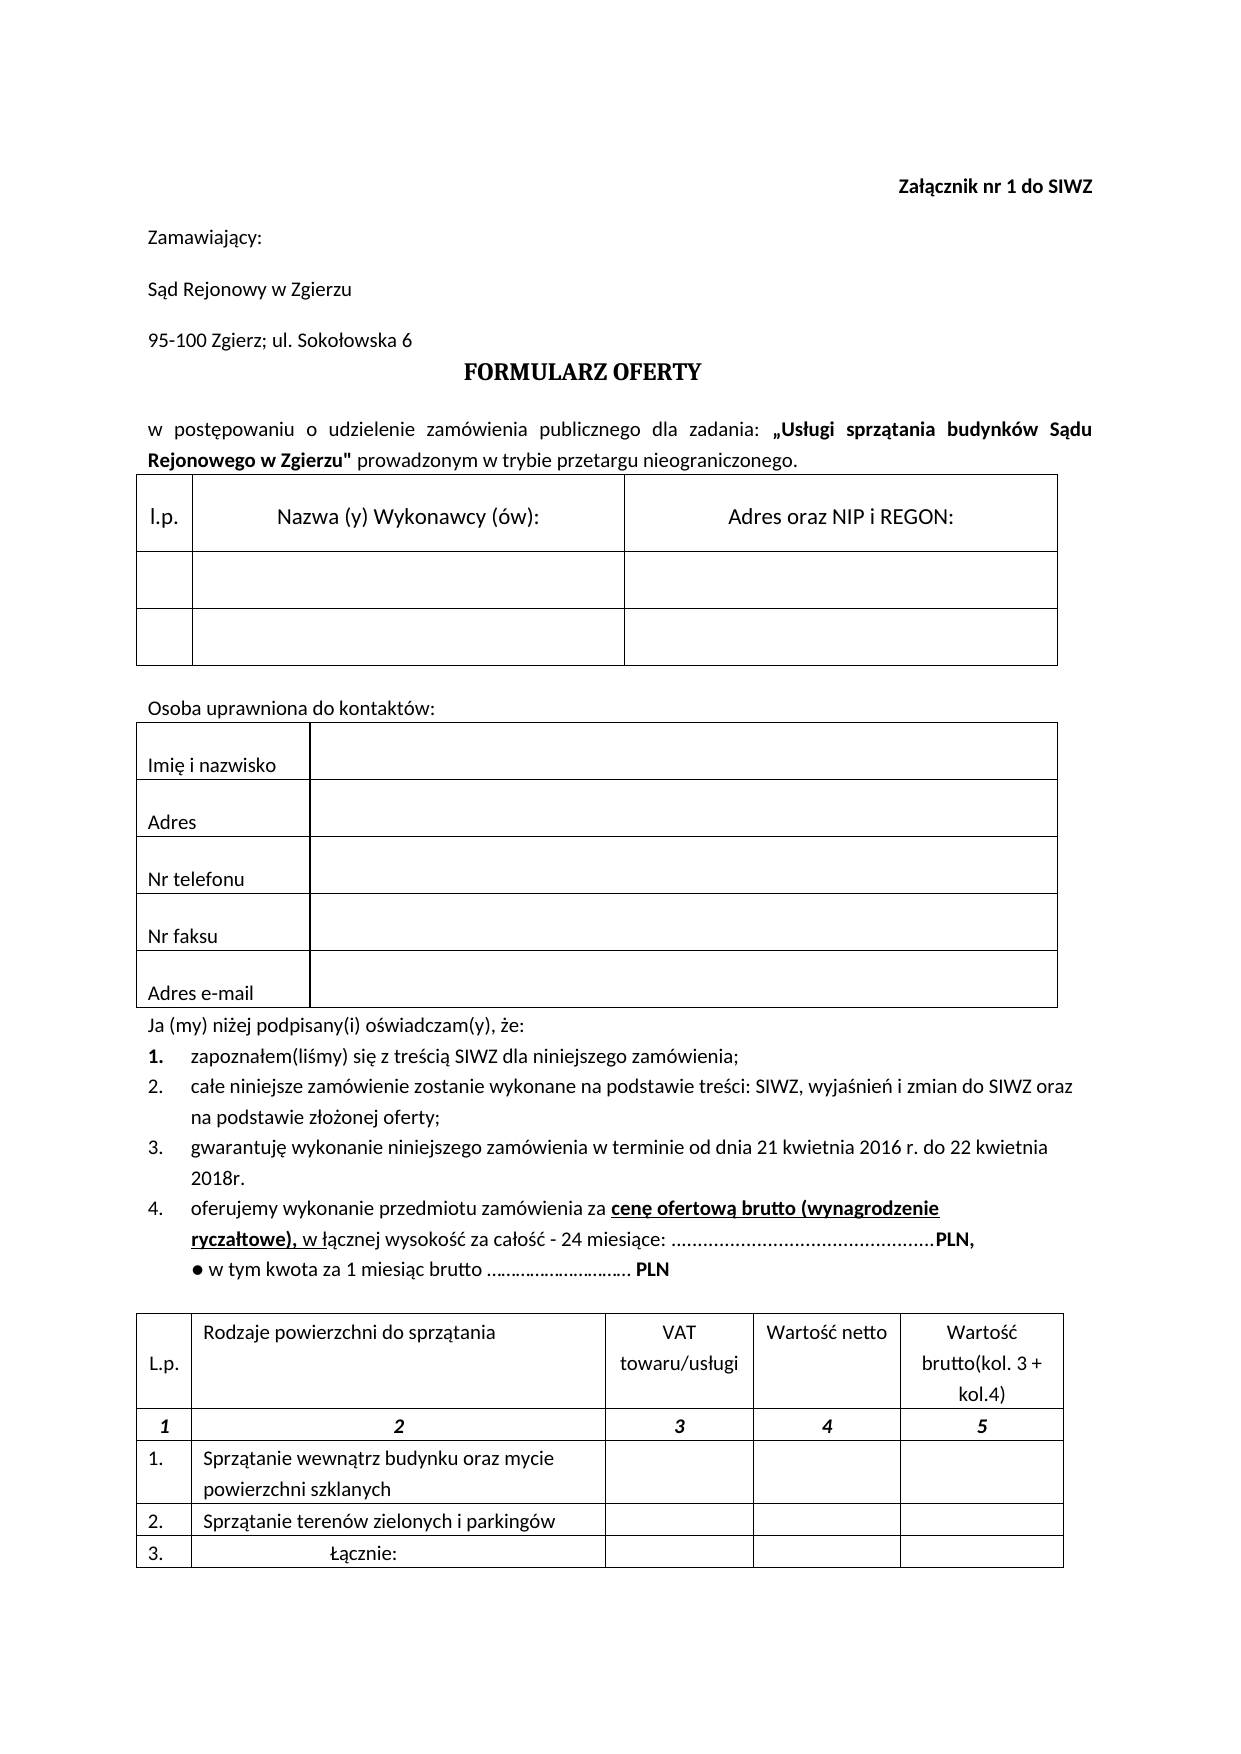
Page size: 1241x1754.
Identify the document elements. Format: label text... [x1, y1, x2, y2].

table_cell [625, 609, 1057, 665]
table_cell Sprzątanie terenów zielonych i parkingów [192, 1504, 605, 1535]
list zapoznałem(liśmy) się z treścią SIWZ dla niniejszego zamówienia; [148, 1039, 1093, 1069]
table_cell [137, 609, 192, 665]
table_cell [137, 552, 192, 608]
table_cell Adres [137, 780, 309, 836]
table_header Nazwa (y) Wykonawcy (ów): [193, 475, 624, 551]
table_header l.p. [137, 475, 192, 551]
table_cell [625, 552, 1057, 608]
table_cell [606, 1536, 753, 1567]
table_cell [754, 1441, 900, 1503]
table_cell 5 [901, 1409, 1063, 1439]
table_cell [901, 1536, 1063, 1567]
text Załącznik nr 1 do SIWZ [148, 169, 1093, 199]
table_cell 1 [137, 1409, 191, 1439]
table_cell [311, 837, 1057, 893]
table_header VAT towaru/usługi [606, 1314, 753, 1407]
table_cell Nr telefonu [137, 837, 309, 893]
table_header Adres oraz NIP i REGON: [625, 475, 1057, 551]
table_cell [606, 1441, 753, 1503]
table_cell 2 [192, 1409, 605, 1439]
text Sąd Rejonowy w Zgierzu [148, 272, 1093, 302]
list oferujemy wykonanie przedmiotu zamówienia za cenę ofertową brutto (wynagrodzenie [148, 1191, 1092, 1222]
table_cell Łącznie: [192, 1536, 605, 1567]
table_cell [311, 894, 1057, 950]
text ● w tym kwota za 1 miesiąc brutto ………………………… PLN [191, 1252, 1093, 1283]
table_header Rodzaje powierzchni do sprzątania [192, 1314, 605, 1407]
table_cell 1. [137, 1441, 191, 1503]
table_cell [311, 951, 1057, 1007]
table_cell Sprzątanie wewnątrz budynku oraz mycie powierzchni szklanych [192, 1441, 605, 1503]
table_cell Nr faksu [137, 894, 309, 950]
text 95-100 Zgierz; ul. Sokołowska 6 [148, 323, 1093, 354]
table_cell 3 [606, 1409, 753, 1439]
table_cell [754, 1504, 900, 1535]
table_cell [901, 1441, 1063, 1503]
table_cell 3. [137, 1536, 191, 1567]
table_cell [606, 1504, 753, 1535]
list całe niniejsze zamówienie zostanie wykonane na podstawie treści: SIWZ, wyjaśnień i zmian do SIWZ oraz na podstawie złożonej oferty; [148, 1069, 1093, 1130]
table_cell 4 [754, 1409, 900, 1439]
table_cell [311, 780, 1057, 836]
table_cell [193, 552, 624, 608]
text FORMULARZ OFERTY [464, 358, 1093, 387]
text Ja (my) niżej podpisany(i) oświadczam(y), że: [148, 1008, 1093, 1039]
text ryczałtowe), w łącznej wysokość za całość - 24 miesiące: PLN, [191, 1222, 1093, 1252]
table_cell [754, 1536, 900, 1567]
table_cell Adres e-mail [137, 951, 309, 1007]
table_cell [193, 609, 624, 665]
table_header Imię i nazwisko [137, 723, 309, 779]
table_cell [901, 1504, 1063, 1535]
text Zamawiający: [148, 220, 1093, 251]
table_header Wartość brutto(kol. 3 + kol.4) [901, 1314, 1063, 1407]
text Osoba uprawniona do kontaktów: [148, 691, 1093, 722]
table_header Wartość netto [754, 1314, 900, 1407]
table_cell 2. [137, 1504, 191, 1535]
text w postępowaniu o udzielenie zamówienia publicznego dla zadania: „Usługi sprzątania budynków Sądu Rejonowego w Zgierzu" prowadzonym w trybie przetargu nieograniczonego. [148, 411, 1093, 474]
table_header [311, 723, 1057, 779]
table_header L.p. [137, 1314, 191, 1407]
list gwarantuję wykonanie niniejszego zamówienia w terminie od dnia 21 kwietnia 2016 r. do 22 kwietnia 2018r. [148, 1130, 1093, 1191]
